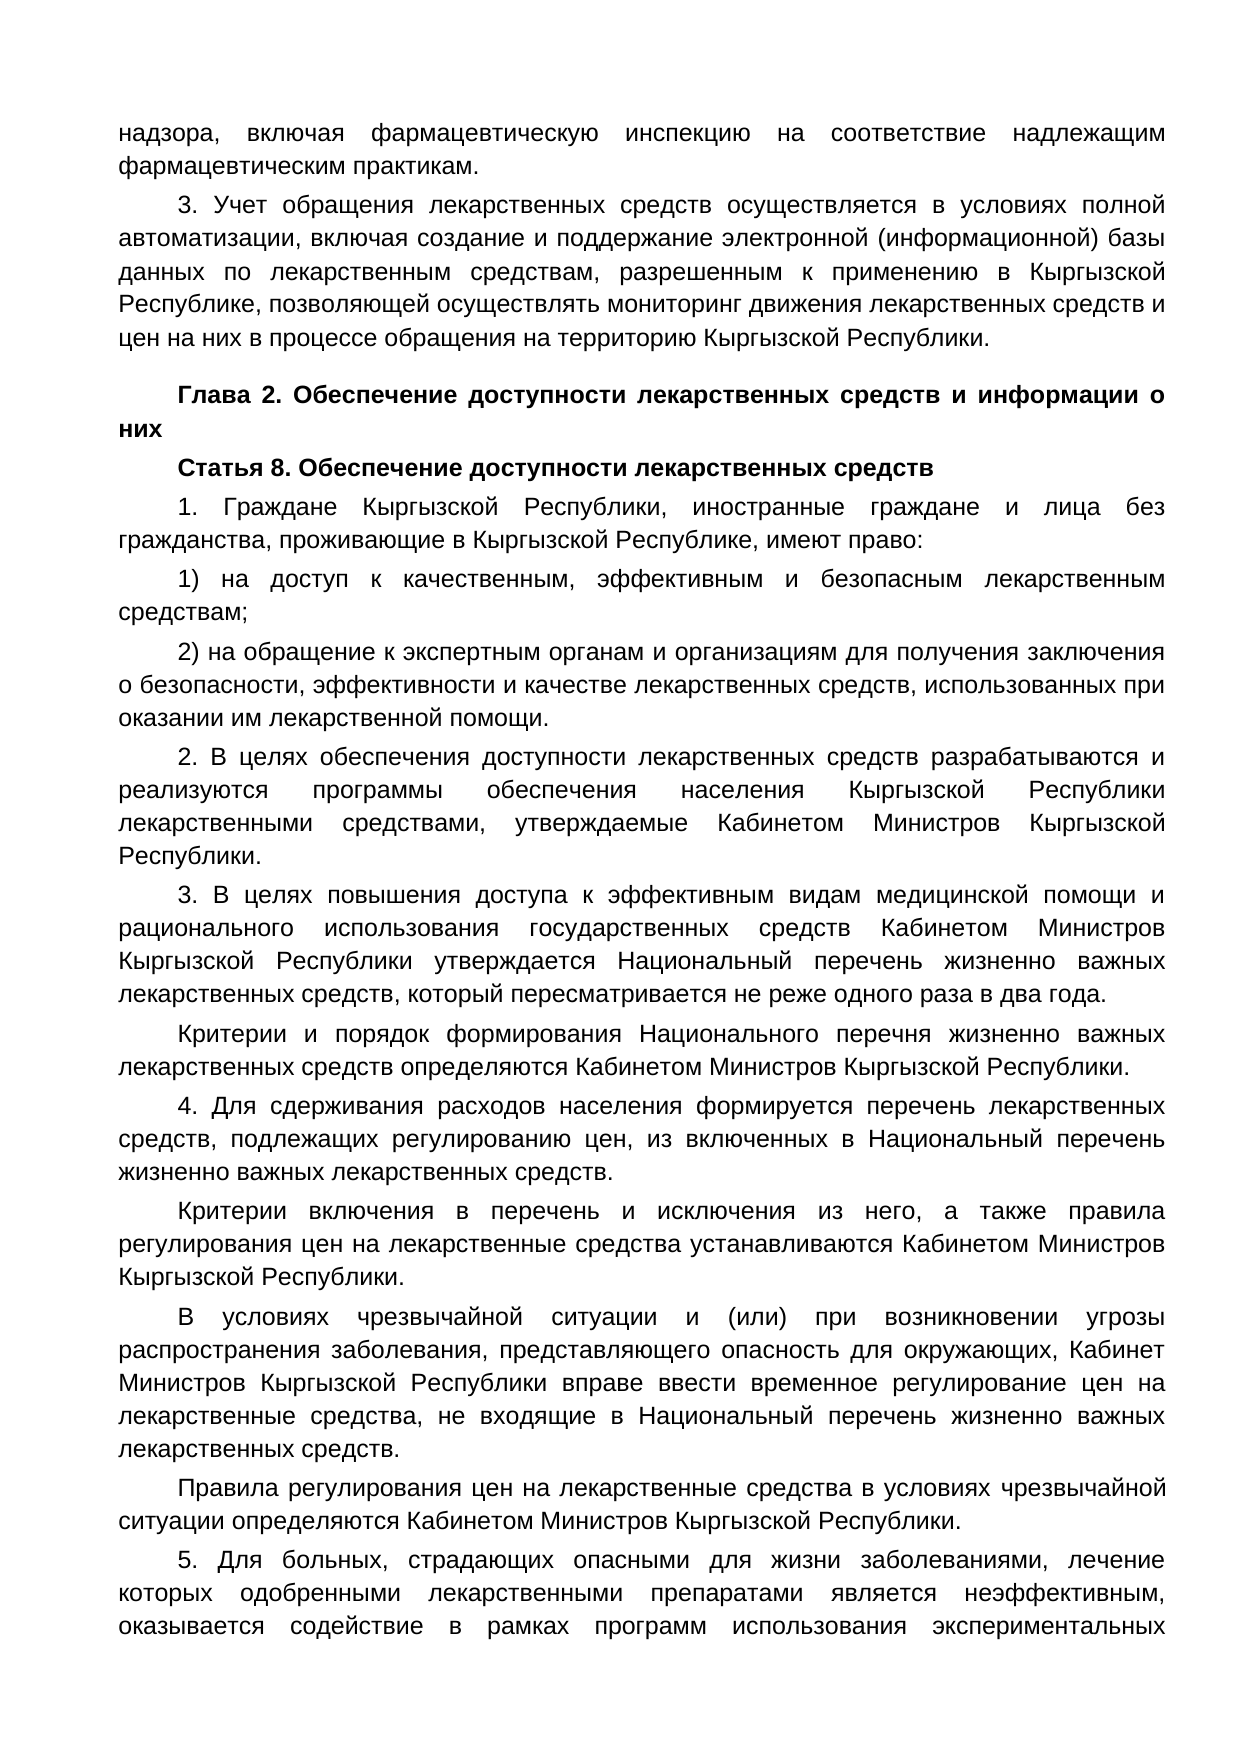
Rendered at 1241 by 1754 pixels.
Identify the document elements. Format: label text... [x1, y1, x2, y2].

text 1. Граждане Кыргызской Республики, иностранные граждане и лица без гражданства, проживающие в Кыргызской Республике, имеют право: [118, 492, 1167, 554]
text 2. В целях обеспечения доступности лекарственных средств разрабатываются и реализуются программы обеспечения населения Кыргызской Республики лекарственными средствами, утверждаемые Кабинетом Министров Кыргызской Республики. [118, 742, 1167, 870]
text 2) на обращение к экспертным органам и организациям для получения заключения о безопасности, эффективности и качестве лекарственных средств, использованных при оказании им лекарственной помощи. [118, 637, 1167, 731]
text В условиях чрезвычайной ситуации и (или) при возникновении угрозы распространения заболевания, представляющего опасность для окружающих, Кабинет Министров Кыргызской Республики вправе ввести временное регулирование цен на лекарственные средства, не входящие в Национальный перечень жизненно важных лекарственных средств. [118, 1429, 1167, 1462]
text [118, 118, 1167, 180]
text Критерии включения в перечень и исключения из него, а также правила регулирования цен на лекарственные средства устанавливаются Кабинетом Министров Кыргызской Республики. [118, 1196, 1167, 1291]
text Критерии и порядок формирования Национального перечня жизненно важных лекарственных средств определяются Кабинетом Министров Кыргызской Республики. [118, 1019, 1167, 1080]
subtitle Глава 2. Обеспечение доступности лекарственных средств и информации о них [118, 381, 1167, 442]
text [118, 1545, 1167, 1640]
text 4. Для сдерживания расходов населения формируется перечень лекарственных средств, подлежащих регулированию цен, из включенных в Национальный перечень жизненно важных лекарственных средств. [118, 1091, 1167, 1186]
subtitle Статья 8. Обеспечение доступности лекарственных средств [118, 453, 1167, 482]
text Правила регулирования цен на лекарственные средства в условиях чрезвычайной ситуации определяются Кабинетом Министров Кыргызской Республики. [118, 1473, 1167, 1535]
text 3. В целях повышения доступа к эффективным видам медицинской помощи и рационального использования государственных средств Кабинетом Министров Кыргызской Республики утверждается Национальный перечень жизненно важных лекарственных средств, который пересматривается не реже одного раза в два года. [118, 880, 1167, 1008]
text В условиях чрезвычайной ситуации и (или) при возникновении угрозы распространения заболевания, представляющего опасность для окружающих, Кабинет Министров Кыргызской Республики вправе ввести временное регулирование цен на лекарственные средства, не входящие в Национальный перечень жизненно важных лекарственных средств. [118, 1302, 1167, 1335]
text 3. Учет обращения лекарственных средств осуществляется в условиях полной автоматизации, включая создание и поддержание электронной (информационной) базы данных по лекарственным средствам, разрешенным к применению в Кыргызской Республике, позволяющей осуществлять мониторинг движения лекарственных средств и цен на них в процессе обращения на территорию Кыргызской Республики. [118, 190, 1167, 351]
text 1) на доступ к качественным, эффективным и безопасным лекарственным средствам; [118, 564, 1167, 626]
